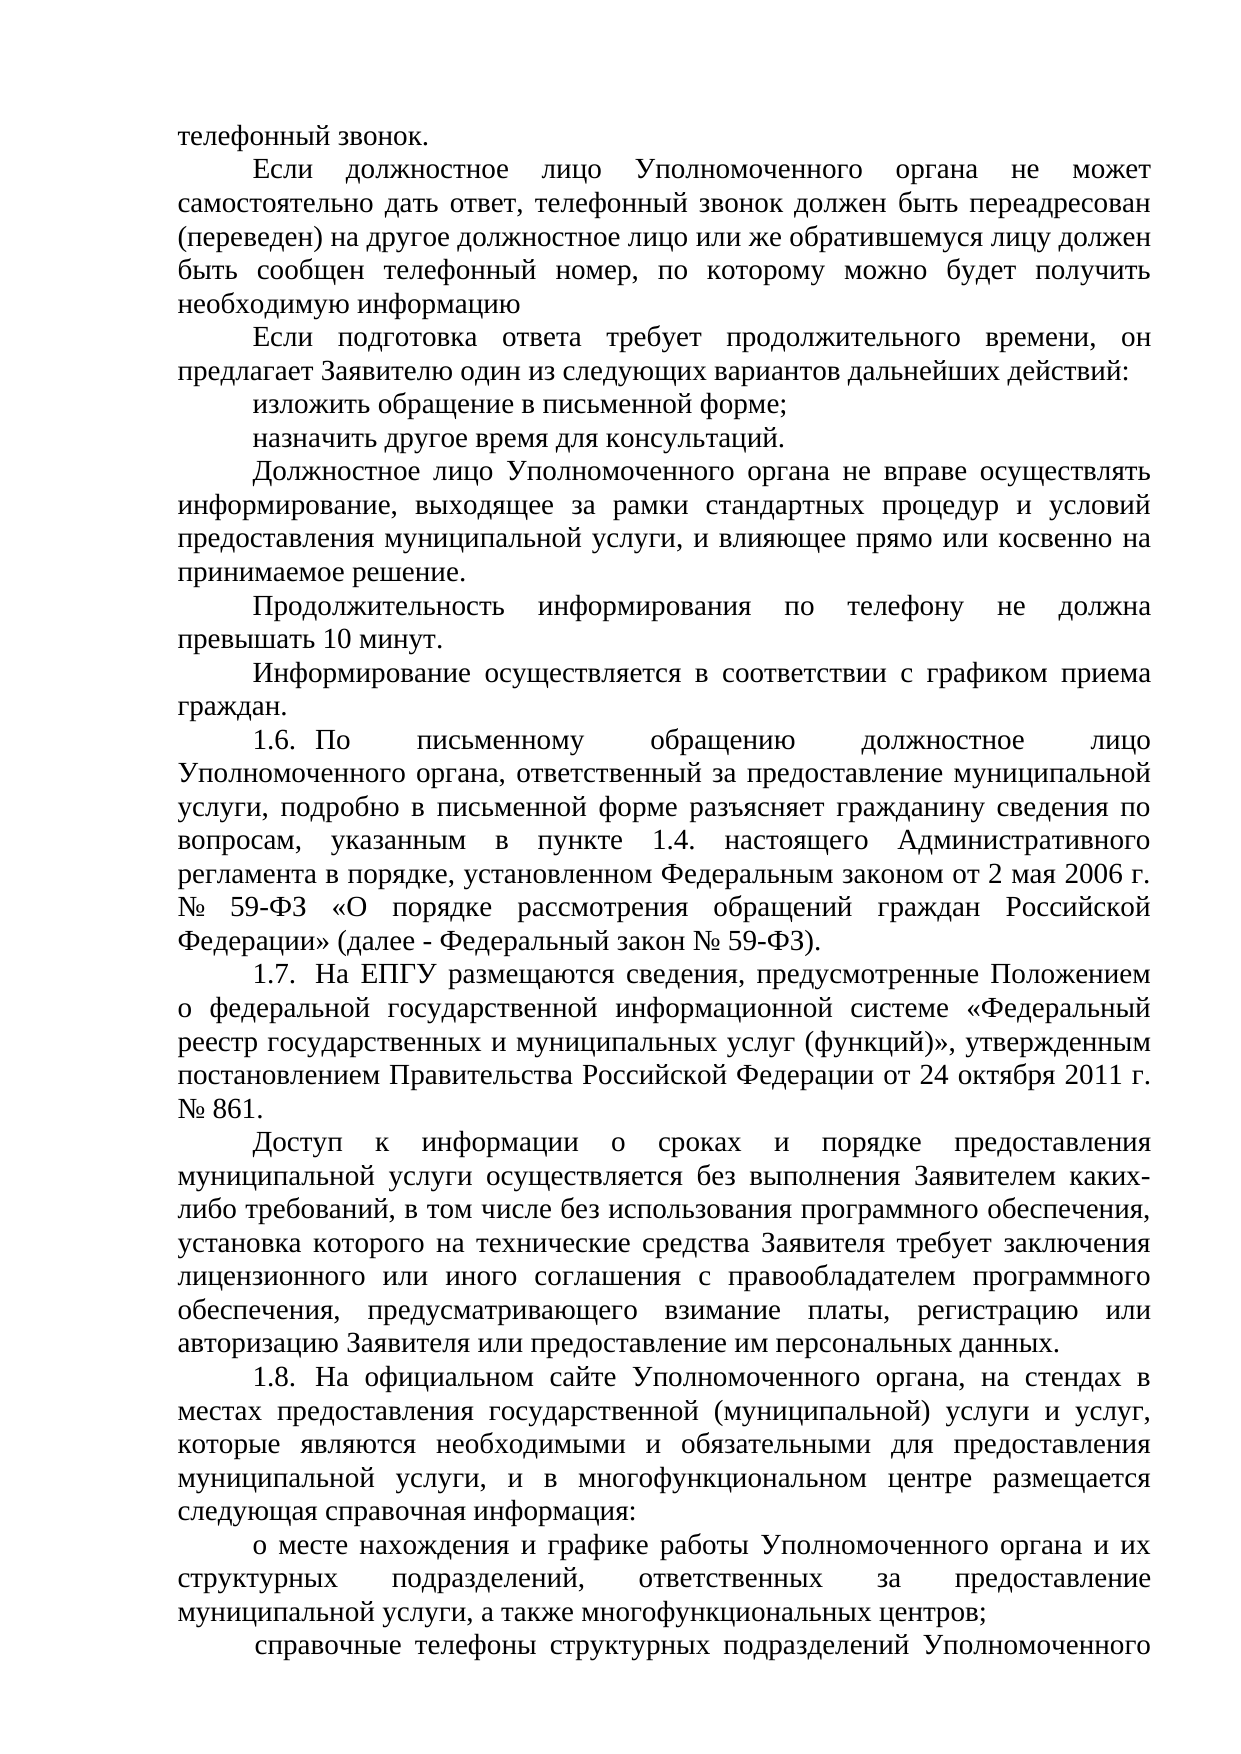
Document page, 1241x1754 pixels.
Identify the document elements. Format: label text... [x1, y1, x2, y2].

text о месте нахождения и графике работы Уполномоченного органа и их структурных подразделений, ответственных за предоставление муниципальной услуги, а также многофункциональных центров; [177, 1527, 1152, 1627]
text Должностное лицо Уполномоченного органа не вправе осуществлять информирование, выходящее за рамки стандартных процедур и условий предоставления муниципальной услуги, и влияющее прямо или косвенно на принимаемое решение. [177, 453, 1152, 588]
list На ЕПГУ размещаются сведения, предусмотренные Положением о федеральной государственной информационной системе «Федеральный реестр государственных и муниципальных услуг (функций)», утвержденным постановлением Правительства Российской Федерации от 24 октября 2011 г. № 861. [177, 957, 1152, 1124]
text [177, 118, 1152, 152]
text Продолжительность информирования по телефону не должна превышать 10 минут. [177, 588, 1152, 655]
list По письменному обращению должностное лицо Уполномоченного органа, ответственный за предоставление муниципальной услуги, подробно в письменной форме разъясняет гражданину сведения по вопросам, указанным в пункте 1.4. настоящего Административного регламента в порядке, установленном Федеральным законом от 2 мая 2006 г. № 59-ФЗ «О порядке рассмотрения обращений граждан Российской Федерации» (далее - Федеральный закон № 59-ФЗ). [177, 722, 1152, 957]
text Информирование осуществляется в соответствии с графиком приема граждан. [177, 655, 1152, 722]
text изложить обращение в письменной форме; [177, 386, 1152, 420]
list На официальном сайте Уполномоченного органа, на стендах в местах предоставления государственной (муниципальной) услуги и услуг, которые являются необходимыми и обязательными для предоставления муниципальной услуги, и в многофункциональном центре размещается следующая справочная информация: [177, 1359, 1152, 1527]
text Доступ к информации о сроках и порядке предоставления муниципальной услуги осуществляется без выполнения Заявителем каких-либо требований, в том числе без использования программного обеспечения, установка которого на технические средства Заявителя требует заключения лицензионного или иного соглашения с правообладателем программного обеспечения, предусматривающего взимание платы, регистрацию или авторизацию Заявителя или предоставление им персональных данных. [177, 1124, 1152, 1359]
text Если подготовка ответа требует продолжительного времени, он предлагает Заявителю один из следующих вариантов дальнейших действий: [177, 319, 1152, 386]
text назначить другое время для консультаций. [177, 420, 1152, 453]
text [177, 1627, 1152, 1661]
text Если должностное лицо Уполномоченного органа не может самостоятельно дать ответ, телефонный звонок должен быть переадресован (переведен) на другое должностное лицо или же обратившемуся лицу должен быть сообщен телефонный номер, по которому можно будет получить необходимую информацию [177, 152, 1152, 319]
